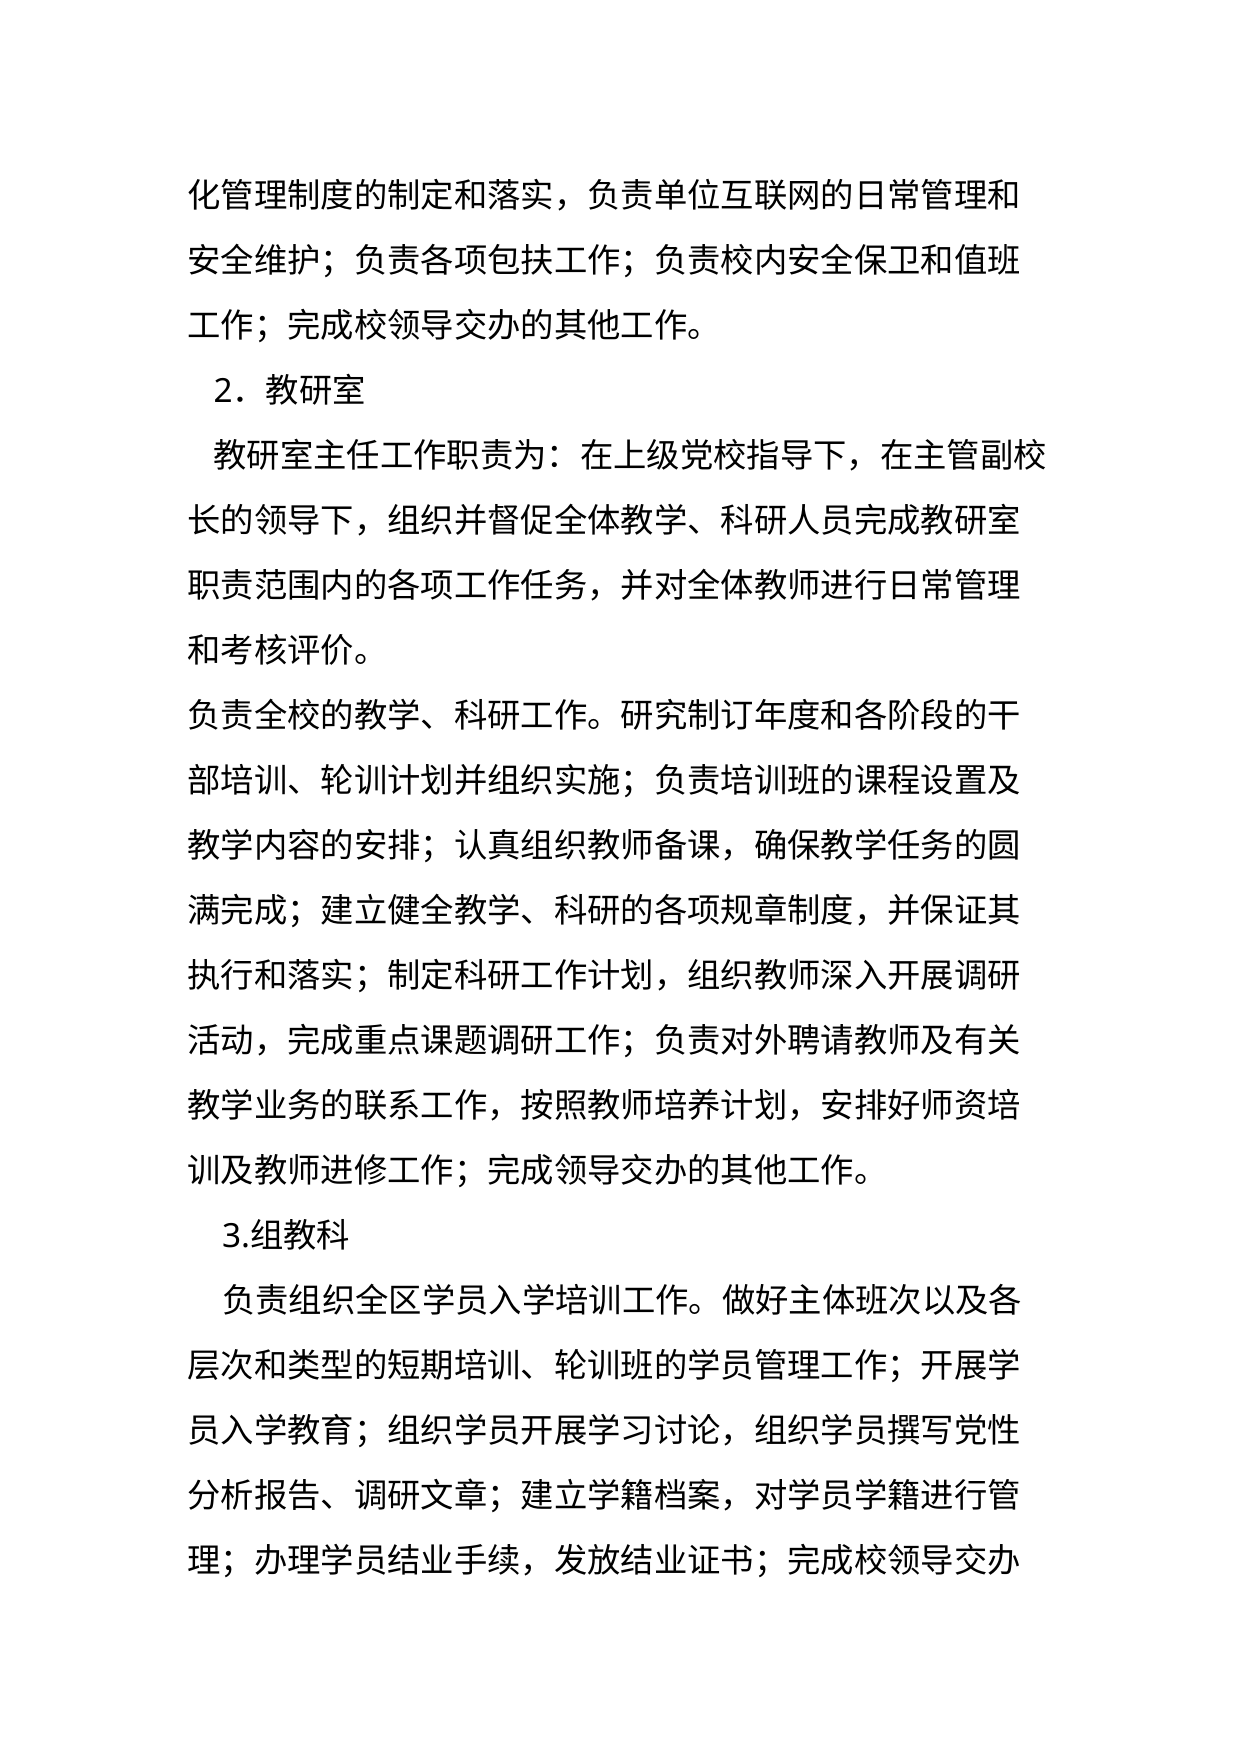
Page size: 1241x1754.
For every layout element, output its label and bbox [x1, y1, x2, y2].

text [187, 160, 1053, 1590]
